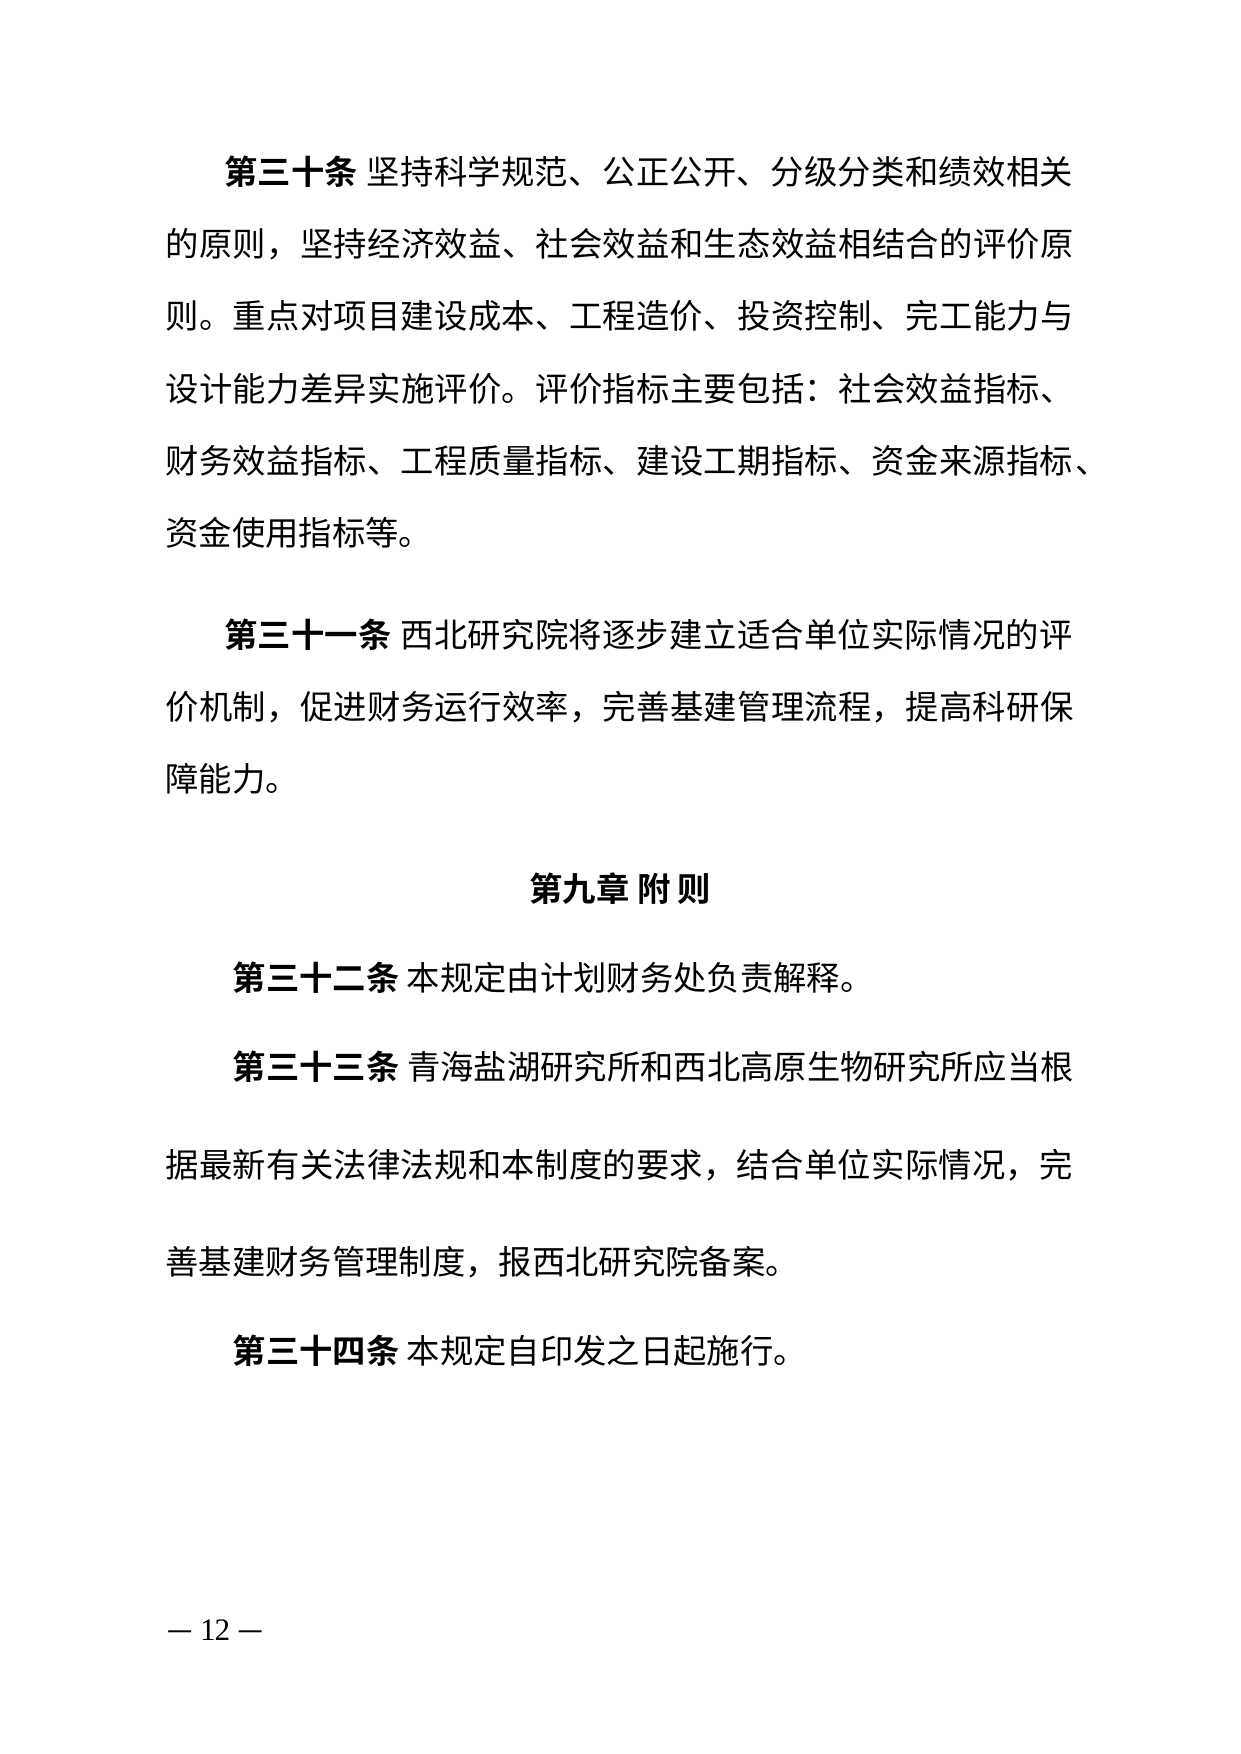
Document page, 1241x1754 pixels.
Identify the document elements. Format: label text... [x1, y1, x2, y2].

text 第三十一条 西北研究院将逐步建立适合单位实际情况的评价机制，促进财务运行效率，完善基建管理流程，提高科研保障能力。 [165, 608, 1075, 801]
text 第三十四条 本规定自印发之日起施行。 [165, 1317, 1075, 1382]
text 第三十三条 青海盐湖研究所和西北高原生物研究所应当根据最新有关法律法规和本制度的要求，结合单位实际情况，完善基建财务管理制度，报西北研究院备案。 [165, 1032, 1075, 1292]
text 第九章 附 则 [165, 854, 1075, 919]
text 第三十二条 本规定由计划财务处负责解释。 [165, 943, 1075, 1008]
text 第三十条 坚持科学规范、公正公开、分级分类和绩效相关的原则，坚持经济效益、社会效益和生态效益相结合的评价原则。重点对项目建设成本、工程造价、投资控制、完工能力与设计能力差异实施评价。评价指标主要包括：社会效益指标、财务效益指标、工程质量指标、建设工期指标、资金来源指标、资金使用指标等。 [165, 145, 1075, 555]
